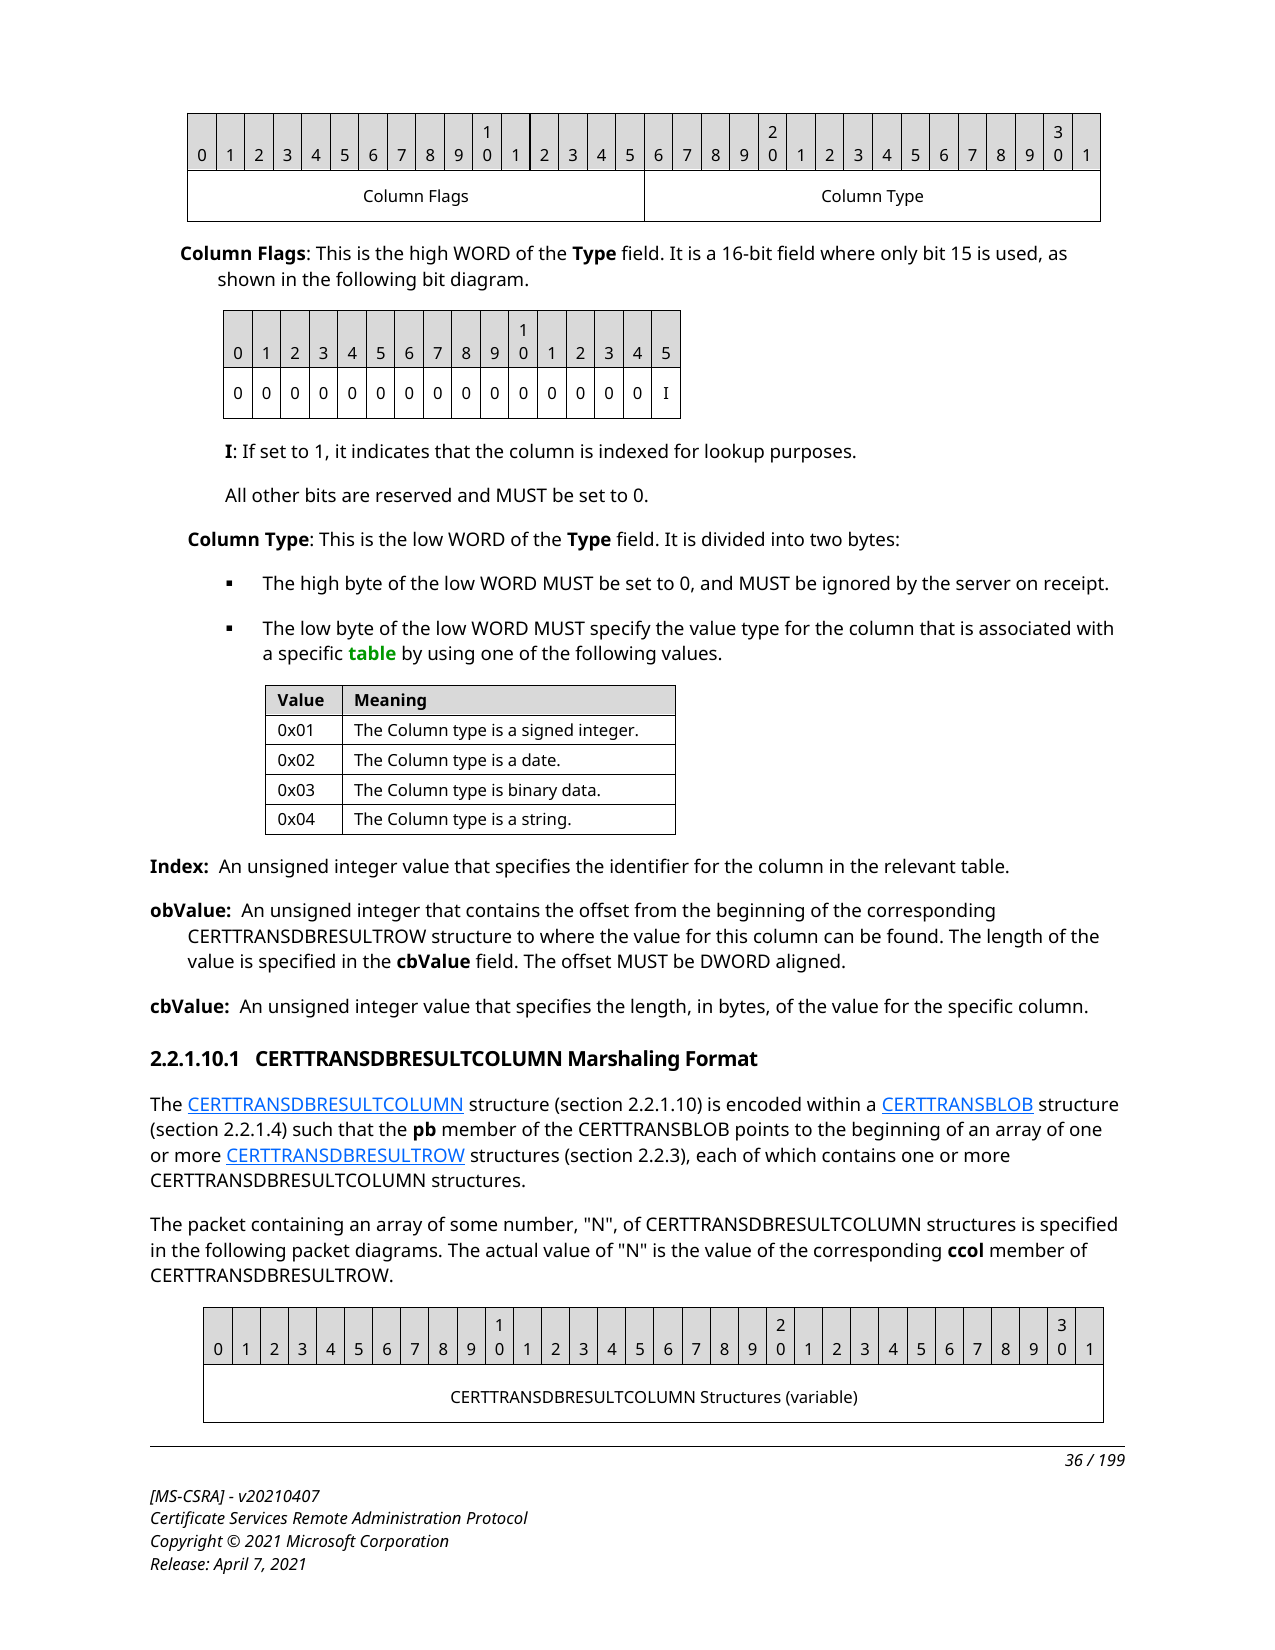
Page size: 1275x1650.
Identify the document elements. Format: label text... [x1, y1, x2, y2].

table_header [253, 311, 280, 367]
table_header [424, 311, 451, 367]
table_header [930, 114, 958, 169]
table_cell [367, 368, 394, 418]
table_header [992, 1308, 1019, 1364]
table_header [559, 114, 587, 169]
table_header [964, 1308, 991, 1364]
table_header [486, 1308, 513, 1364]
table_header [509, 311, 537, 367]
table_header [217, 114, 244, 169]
text The packet containing an array of some number, "N", of CERTTRANSDBRESULTCOLUMN structures is specified in the following packet diagrams. The actual value of "N" is the value of the corresponding ccol member of CERTTRANSDBRESULTROW. [150, 1212, 1125, 1288]
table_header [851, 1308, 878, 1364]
text cbValue: An unsigned integer value that specifies the length, in bytes, of the value for the specific column. [150, 993, 1125, 1019]
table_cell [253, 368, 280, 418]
subtitle CERTTRANSDBRESULTCOLUMN Marshaling Format [150, 1044, 1125, 1072]
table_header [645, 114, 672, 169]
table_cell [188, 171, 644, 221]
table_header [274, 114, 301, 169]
list The low byte of the low WORD MUST specify the value type for the column that is associated with a specific table by using one of the following values. [225, 615, 1125, 666]
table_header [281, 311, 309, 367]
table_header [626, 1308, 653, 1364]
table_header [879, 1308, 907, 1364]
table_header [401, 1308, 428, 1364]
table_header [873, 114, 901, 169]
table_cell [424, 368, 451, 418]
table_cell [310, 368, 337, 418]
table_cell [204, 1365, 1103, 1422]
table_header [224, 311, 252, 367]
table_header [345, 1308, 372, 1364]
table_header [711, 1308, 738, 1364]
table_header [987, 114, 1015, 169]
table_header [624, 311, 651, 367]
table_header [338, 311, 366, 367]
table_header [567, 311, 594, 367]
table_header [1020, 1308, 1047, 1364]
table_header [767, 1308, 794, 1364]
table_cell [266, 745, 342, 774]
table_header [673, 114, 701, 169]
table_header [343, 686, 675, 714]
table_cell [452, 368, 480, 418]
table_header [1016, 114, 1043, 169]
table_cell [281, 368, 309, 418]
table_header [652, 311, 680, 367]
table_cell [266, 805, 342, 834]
text Column Type: This is the low WORD of the Type field. It is divided into two bytes: [187, 526, 1125, 552]
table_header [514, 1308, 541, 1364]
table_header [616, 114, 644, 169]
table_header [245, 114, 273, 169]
text Column Flags: This is the high WORD of the Type field. It is a 16-bit field where only bit 15 is used, as shown in the following bit diagram. [180, 240, 1125, 291]
text obValue: An unsigned integer that contains the offset from the beginning of the corresponding CERTTRANSDBRESULTROW structure to where the value for this column can be found. The length of the value is specified in the cbValue field. The offset MUST be DWORD aligned. [150, 898, 1125, 974]
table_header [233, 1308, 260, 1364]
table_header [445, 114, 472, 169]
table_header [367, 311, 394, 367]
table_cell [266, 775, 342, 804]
text The CERTTRANSDBRESULTCOLUMN structure (section 2.2.1.10) is encoded within a CERTTRANSBLOB structure (section 2.2.1.4) such that the pb member of the CERTTRANSBLOB points to the beginning of an array of one or more CERTTRANSDBRESULTROW structures (section 2.2.3), each of which contains one or more CERTTRANSDBRESULTCOLUMN structures. [150, 1091, 1125, 1193]
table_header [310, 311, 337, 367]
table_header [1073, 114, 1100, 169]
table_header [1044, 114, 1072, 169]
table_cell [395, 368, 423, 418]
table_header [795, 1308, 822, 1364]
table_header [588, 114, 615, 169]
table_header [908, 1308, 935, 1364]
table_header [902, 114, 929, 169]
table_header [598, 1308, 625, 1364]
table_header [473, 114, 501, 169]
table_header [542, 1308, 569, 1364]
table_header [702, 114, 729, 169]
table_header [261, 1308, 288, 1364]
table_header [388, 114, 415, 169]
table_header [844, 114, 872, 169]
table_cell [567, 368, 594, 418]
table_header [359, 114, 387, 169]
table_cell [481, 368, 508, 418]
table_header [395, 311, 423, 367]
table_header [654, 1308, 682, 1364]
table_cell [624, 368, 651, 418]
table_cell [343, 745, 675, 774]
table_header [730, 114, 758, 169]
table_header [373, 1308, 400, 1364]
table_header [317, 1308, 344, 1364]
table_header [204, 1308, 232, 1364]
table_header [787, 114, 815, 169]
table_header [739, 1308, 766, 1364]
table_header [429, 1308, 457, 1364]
text I: If set to 1, it indicates that the column is indexed for lookup purposes. [187, 438, 1125, 463]
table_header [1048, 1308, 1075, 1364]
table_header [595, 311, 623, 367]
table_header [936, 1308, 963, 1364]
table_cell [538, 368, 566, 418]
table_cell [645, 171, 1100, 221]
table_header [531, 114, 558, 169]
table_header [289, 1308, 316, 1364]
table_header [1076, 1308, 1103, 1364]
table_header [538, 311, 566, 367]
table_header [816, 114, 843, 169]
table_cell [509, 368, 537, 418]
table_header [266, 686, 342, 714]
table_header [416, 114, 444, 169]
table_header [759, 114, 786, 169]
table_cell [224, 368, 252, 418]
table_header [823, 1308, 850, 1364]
list The high byte of the low WORD MUST be set to 0, and MUST be ignored by the server on receipt. [225, 571, 1125, 596]
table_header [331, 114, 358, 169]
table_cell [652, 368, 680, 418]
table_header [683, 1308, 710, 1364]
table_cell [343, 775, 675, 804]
text All other bits are reserved and MUST be set to 0. [187, 482, 1125, 508]
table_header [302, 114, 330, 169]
text Index: An unsigned integer value that specifies the identifier for the column in the relevant table. [150, 853, 1125, 879]
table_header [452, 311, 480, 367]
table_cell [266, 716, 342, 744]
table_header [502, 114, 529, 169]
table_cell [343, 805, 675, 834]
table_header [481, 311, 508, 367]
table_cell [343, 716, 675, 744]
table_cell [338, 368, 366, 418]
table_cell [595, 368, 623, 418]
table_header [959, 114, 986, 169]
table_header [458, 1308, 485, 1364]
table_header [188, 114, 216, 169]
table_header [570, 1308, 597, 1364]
